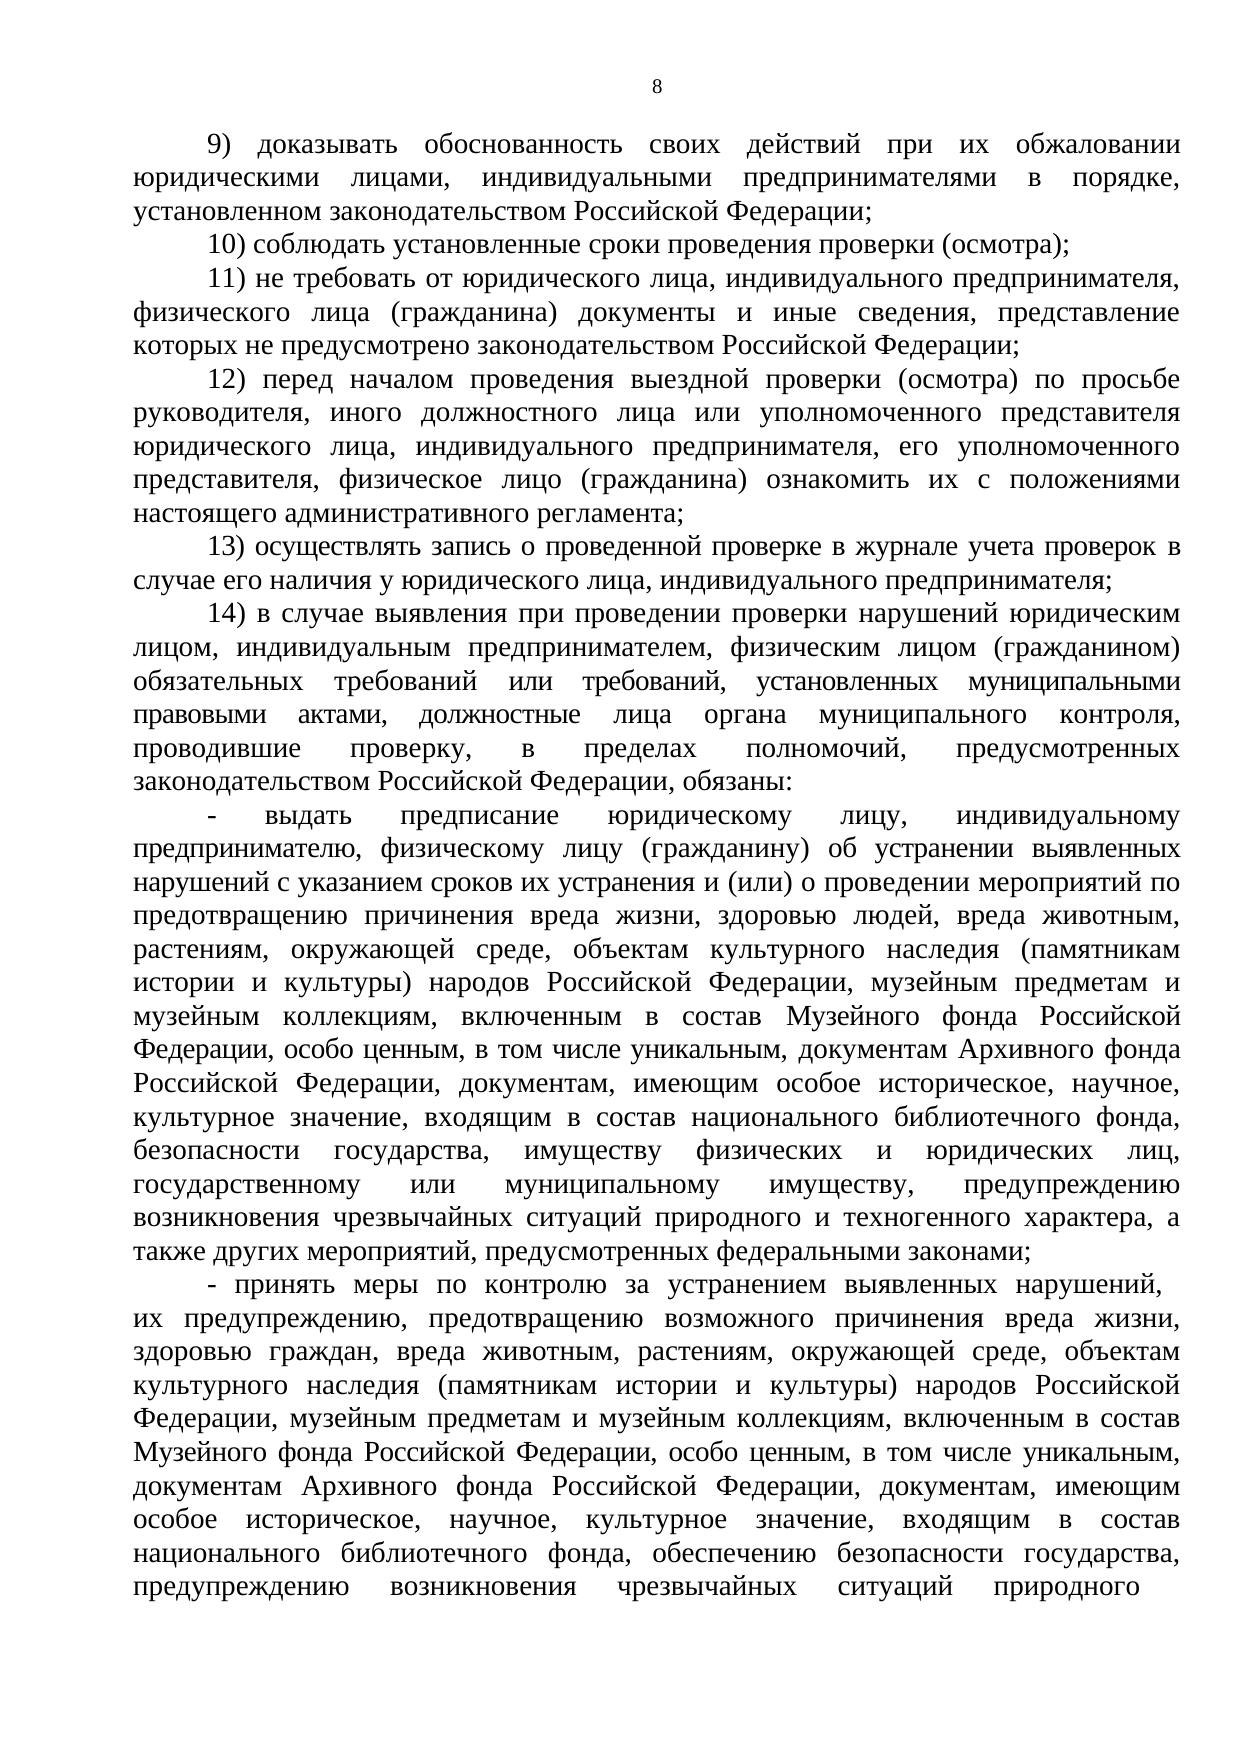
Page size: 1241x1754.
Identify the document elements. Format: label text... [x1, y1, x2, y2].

text 10) соблюдать установленные сроки проведения проверки (осмотра); [133, 227, 1181, 260]
text 11) не требовать от юридического лица, индивидуального предпринимателя, физического лица (гражданина) документы и иные сведения, представление которых не предусмотрено законодательством Российской Федерации; [133, 260, 1181, 361]
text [133, 1266, 1181, 1602]
text 9) доказывать обоснованность своих действий при их обжаловании юридическими лицами, индивидуальными предпринимателями в порядке, установленном законодательством Российской Федерации; [133, 126, 1181, 227]
text 13) осуществлять запись о проведенной проверке в журнале учета проверок в случае его наличия у юридического лица, индивидуального предпринимателя; [133, 528, 1181, 596]
text 14) в случае выявления при проведении проверки нарушений юридическим лицом, индивидуальным предпринимателем, физическим лицом (гражданином) обязательных требований или требований, установленных муниципальными правовыми актами, должностные лица органа муниципального контроля, проводившие проверку, в пределах полномочий, предусмотренных законодательством Российской Федерации, обязаны: [133, 596, 1181, 797]
text - выдать предписание юридическому лицу, индивидуальному предпринимателю, физическому лицу (гражданину) об устранении выявленных нарушений с указанием сроков их устранения и (или) о проведении мероприятий по предотвращению причинения вреда жизни, здоровью людей, вреда животным, растениям, окружающей среде, объектам культурного наследия (памятникам истории и культуры) народов Российской Федерации, музейным предметам и музейным коллекциям, включенным в состав Музейного фонда Российской Федерации, особо ценным, в том числе уникальным, документам Архивного фонда Российской Федерации, документам, имеющим особое историческое, научное, культурное значение, входящим в состав национального библиотечного фонда, безопасности государства, имуществу физических и юридических лиц, государственному или муниципальному имуществу, предупреждению возникновения чрезвычайных ситуаций природного и техногенного характера, а также других мероприятий, предусмотренных федеральными законами; [133, 797, 1181, 1266]
text 12) перед началом проведения выездной проверки (осмотра) по просьбе руководителя, иного должностного лица или уполномоченного представителя юридического лица, индивидуального предпринимателя, его уполномоченного представителя, физическое лицо (гражданина) ознакомить их с положениями настоящего административного регламента; [133, 361, 1181, 528]
